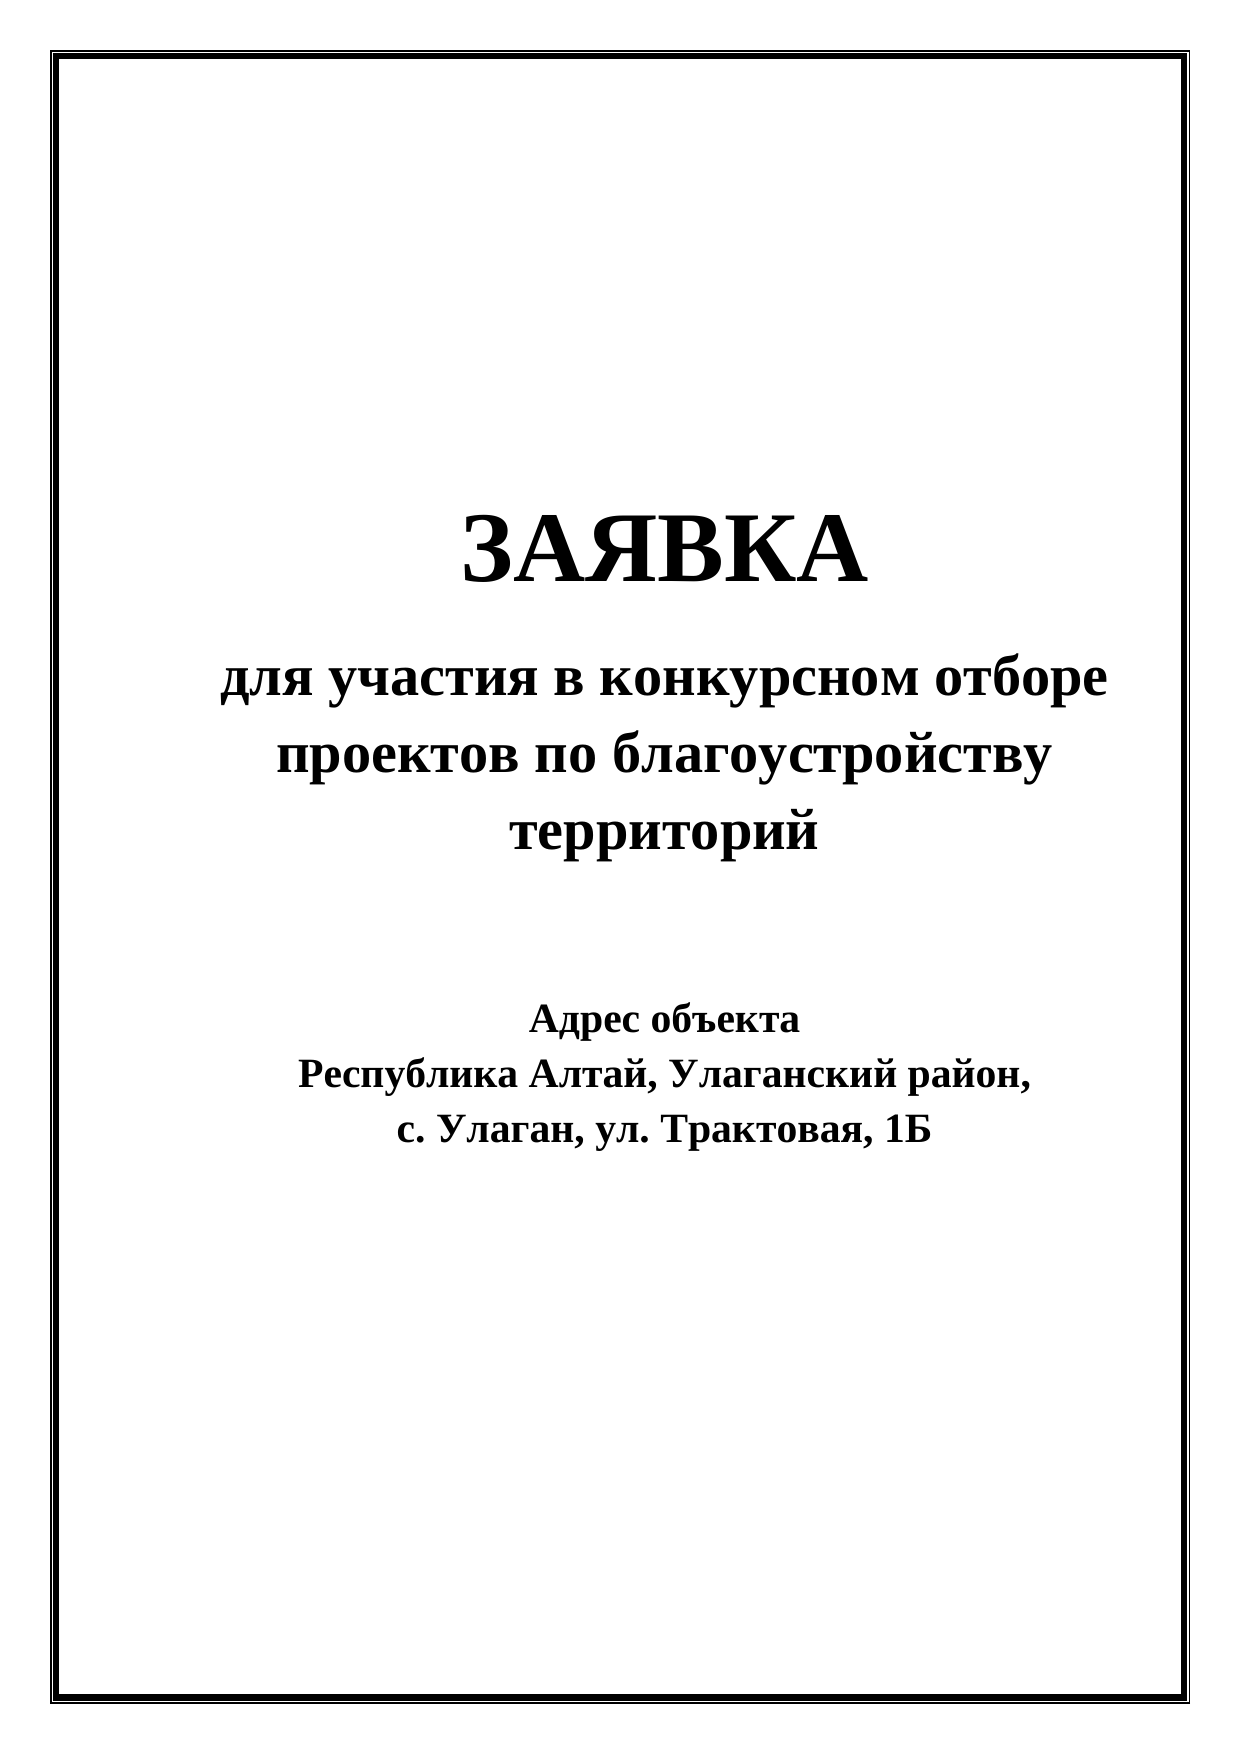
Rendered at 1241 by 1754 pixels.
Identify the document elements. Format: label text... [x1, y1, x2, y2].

text проектов по благоустройству [177, 718, 1152, 785]
text территорий [177, 795, 1152, 862]
text для участия в конкурсном отборе [177, 641, 1152, 708]
text Республика Алтай, Улаганский район, [177, 1048, 1152, 1096]
text ЗАЯВКА [177, 488, 1152, 603]
text Адрес объекта [177, 993, 1152, 1041]
text с. Улаган, ул. Трактовая, 1Б [177, 1103, 1152, 1151]
